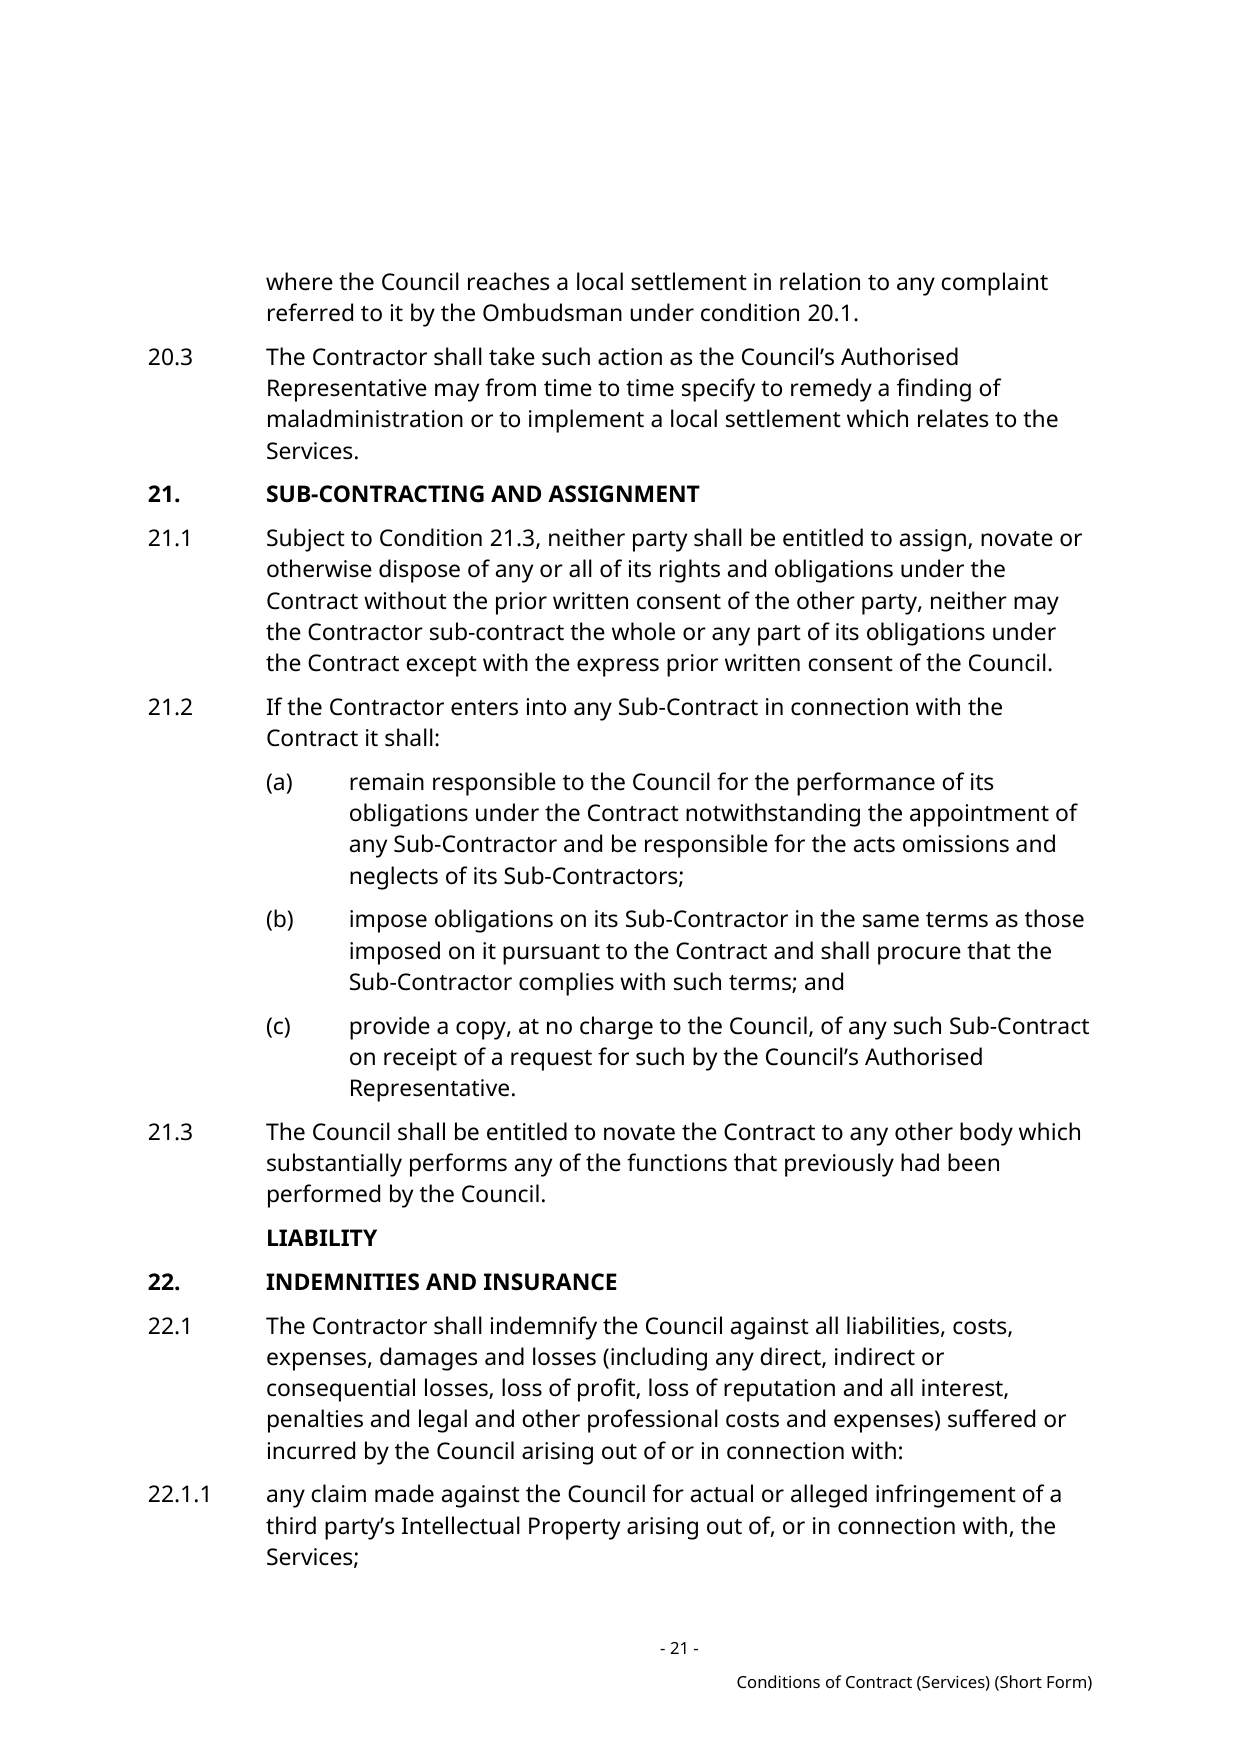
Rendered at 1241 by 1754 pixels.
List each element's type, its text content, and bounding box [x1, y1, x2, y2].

subtitle Subject to Condition 21.3, neither party shall be entitled to assign, novate or otherwise dispose of any or all of its rights and obligations under the Contract without the prior written consent of the other party, neither may the Contractor sub-contract the whole or any part of its obligations under the Contract except with the express prior written consent of the Council. [148, 522, 1092, 678]
subtitle The Council shall be entitled to novate the Contract to any other body which substantially performs any of the functions that previously had been performed by the Council. [148, 1116, 1092, 1209]
subtitle The Contractor shall take such action as the Council’s Authorised Representative may from time to time specify to remedy a finding of maladministration or to implement a local settlement which relates to the Services. [148, 341, 1092, 466]
subtitle provide a copy, at no charge to the Council, of any such Sub-Contract on receipt of a request for such by the Council’s Authorised Representative. [266, 1009, 1092, 1103]
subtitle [148, 266, 1092, 328]
subtitle If the Contractor enters into any Sub-Contract in connection with the Contract it shall: [148, 691, 1092, 753]
subtitle INDEMNITIES AND INSURANCE [148, 1266, 1092, 1297]
subtitle remain responsible to the Council for the performance of its obligations under the Contract notwithstanding the appointment of any Sub-Contractor and be responsible for the acts omissions and neglects of its Sub-Contractors; [266, 766, 1092, 891]
subtitle The Contractor shall indemnify the Council against all liabilities, costs, expenses, damages and losses (including any direct, indirect or consequential losses, loss of profit, loss of reputation and all interest, penalties and legal and other professional costs and expenses) suffered or incurred by the Council arising out of or in connection with: [148, 1309, 1092, 1466]
subtitle SUB-CONTRACTING AND ASSIGNMENT [148, 478, 1092, 509]
subtitle any claim made against the Council for actual or alleged infringement of a third party’s Intellectual Property arising out of, or in connection with, the Services; [148, 1478, 1092, 1572]
subtitle impose obligations on its Sub-Contractor in the same terms as those imposed on it pursuant to the Contract and shall procure that the Sub-Contractor complies with such terms; and [266, 903, 1092, 997]
subtitle LIABILITY [266, 1222, 1092, 1253]
